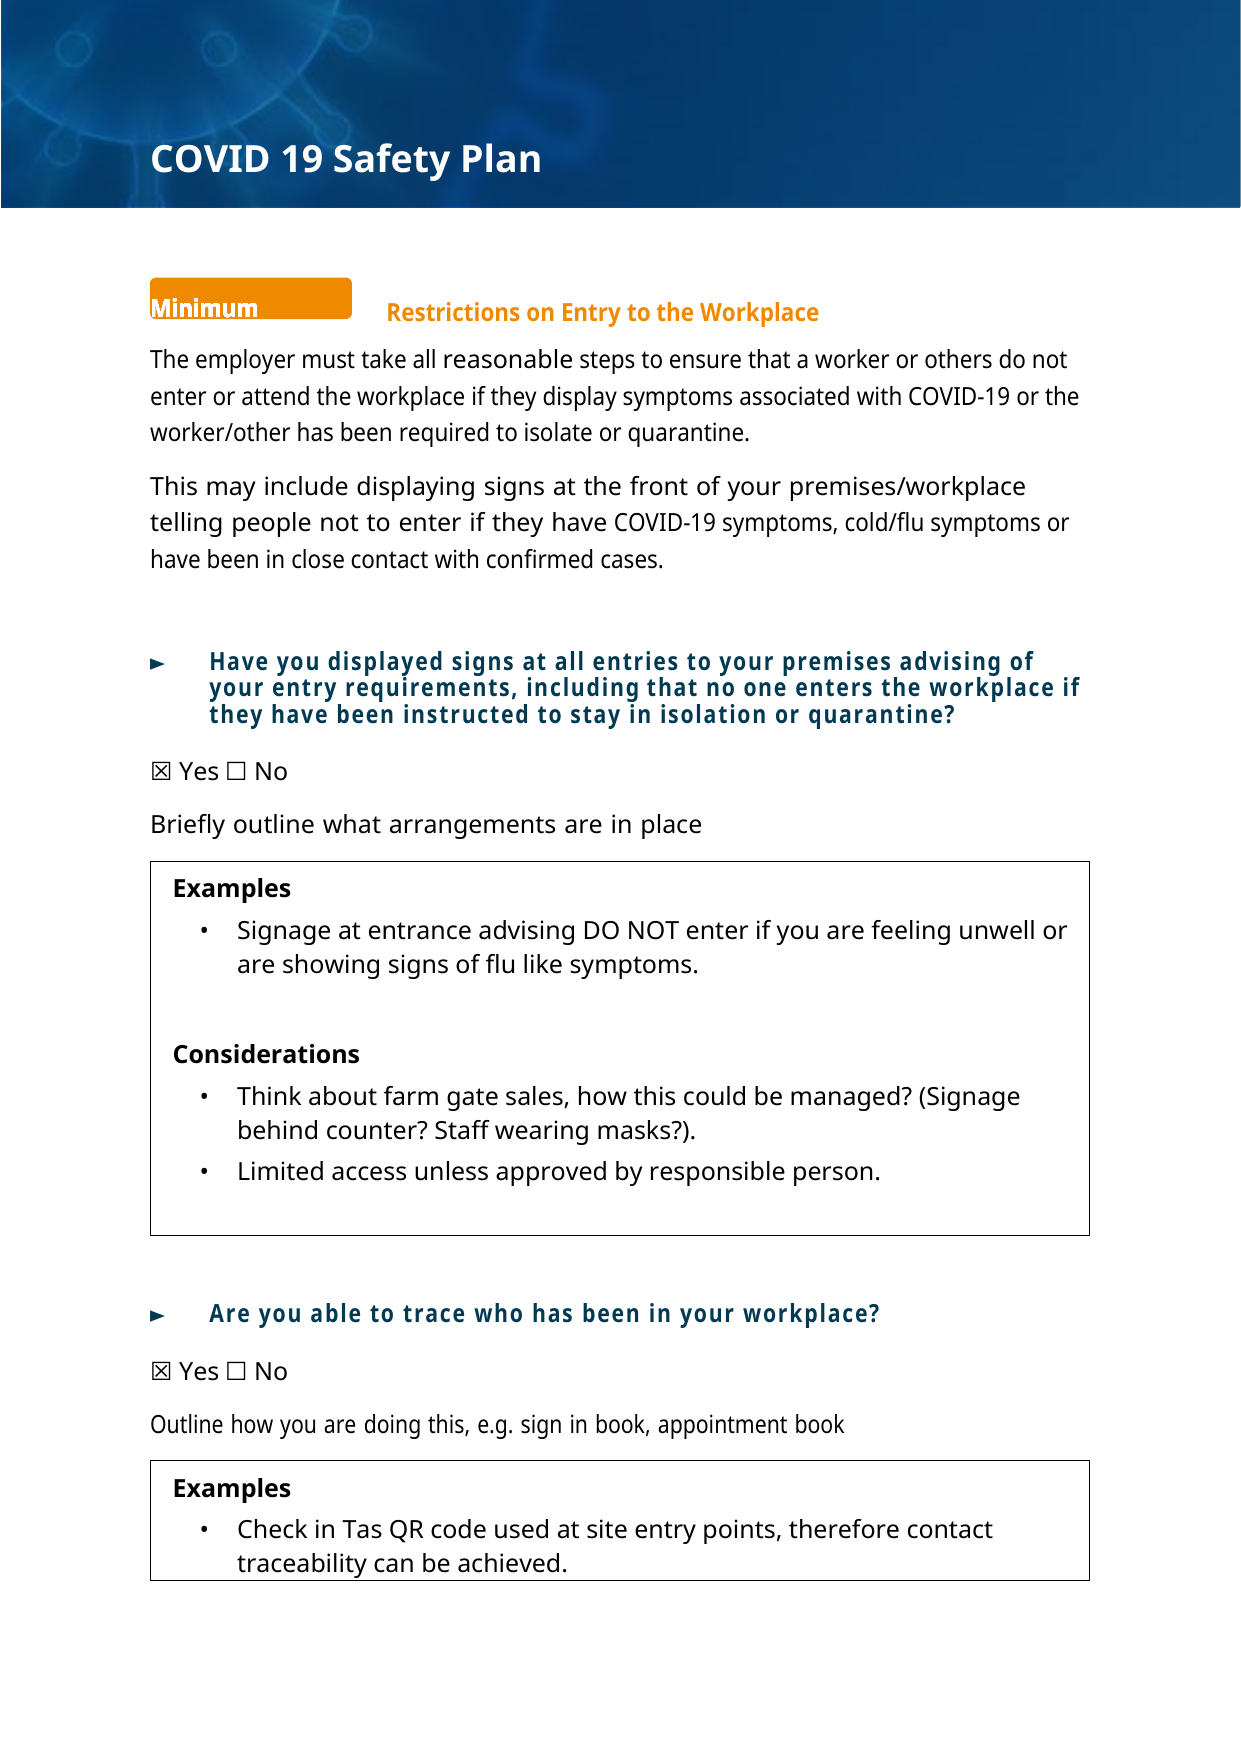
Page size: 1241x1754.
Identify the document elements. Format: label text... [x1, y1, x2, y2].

text Have you displayed signs at all entries to your premises advising of your entry requirements, including that no one enters the workplace if they have been instructed to stay in isolation or quarantine? [150, 649, 1090, 729]
text Outline how you are doing this, e.g. sign in book, appointment book [150, 1407, 1090, 1441]
text Are you able to trace who has been in your workplace? [150, 1301, 1090, 1328]
text Yes No [150, 754, 1090, 788]
subtitle Restrictions on Entry to the Workplace [150, 278, 1090, 329]
text The employer must take all reasonable steps to ensure that a worker or others do not enter or attend the workplace if they display symptoms associated with COVID-19 or the worker/other has been required to isolate or quarantine. [150, 341, 1090, 449]
table_header Examples Signage at entrance advising DO NOT enter if you are feeling unwell or are showing signs of flu like symptoms. Considerations Think about farm gate sales, how this could be managed? (Signage behind counter? Staff wearing masks?). Limited access unless approved by responsible person. [151, 862, 1089, 1234]
picture [1, 0, 1241, 208]
text Yes No [150, 1353, 1090, 1387]
text Briefly outline what arrangements are in place [150, 807, 1090, 841]
text This may include displaying signs at the front of your premises/workplace telling people not to enter if they have COVID-19 symptoms, cold/flu symptoms or have been in close contact with confirmed cases. [150, 468, 1090, 576]
